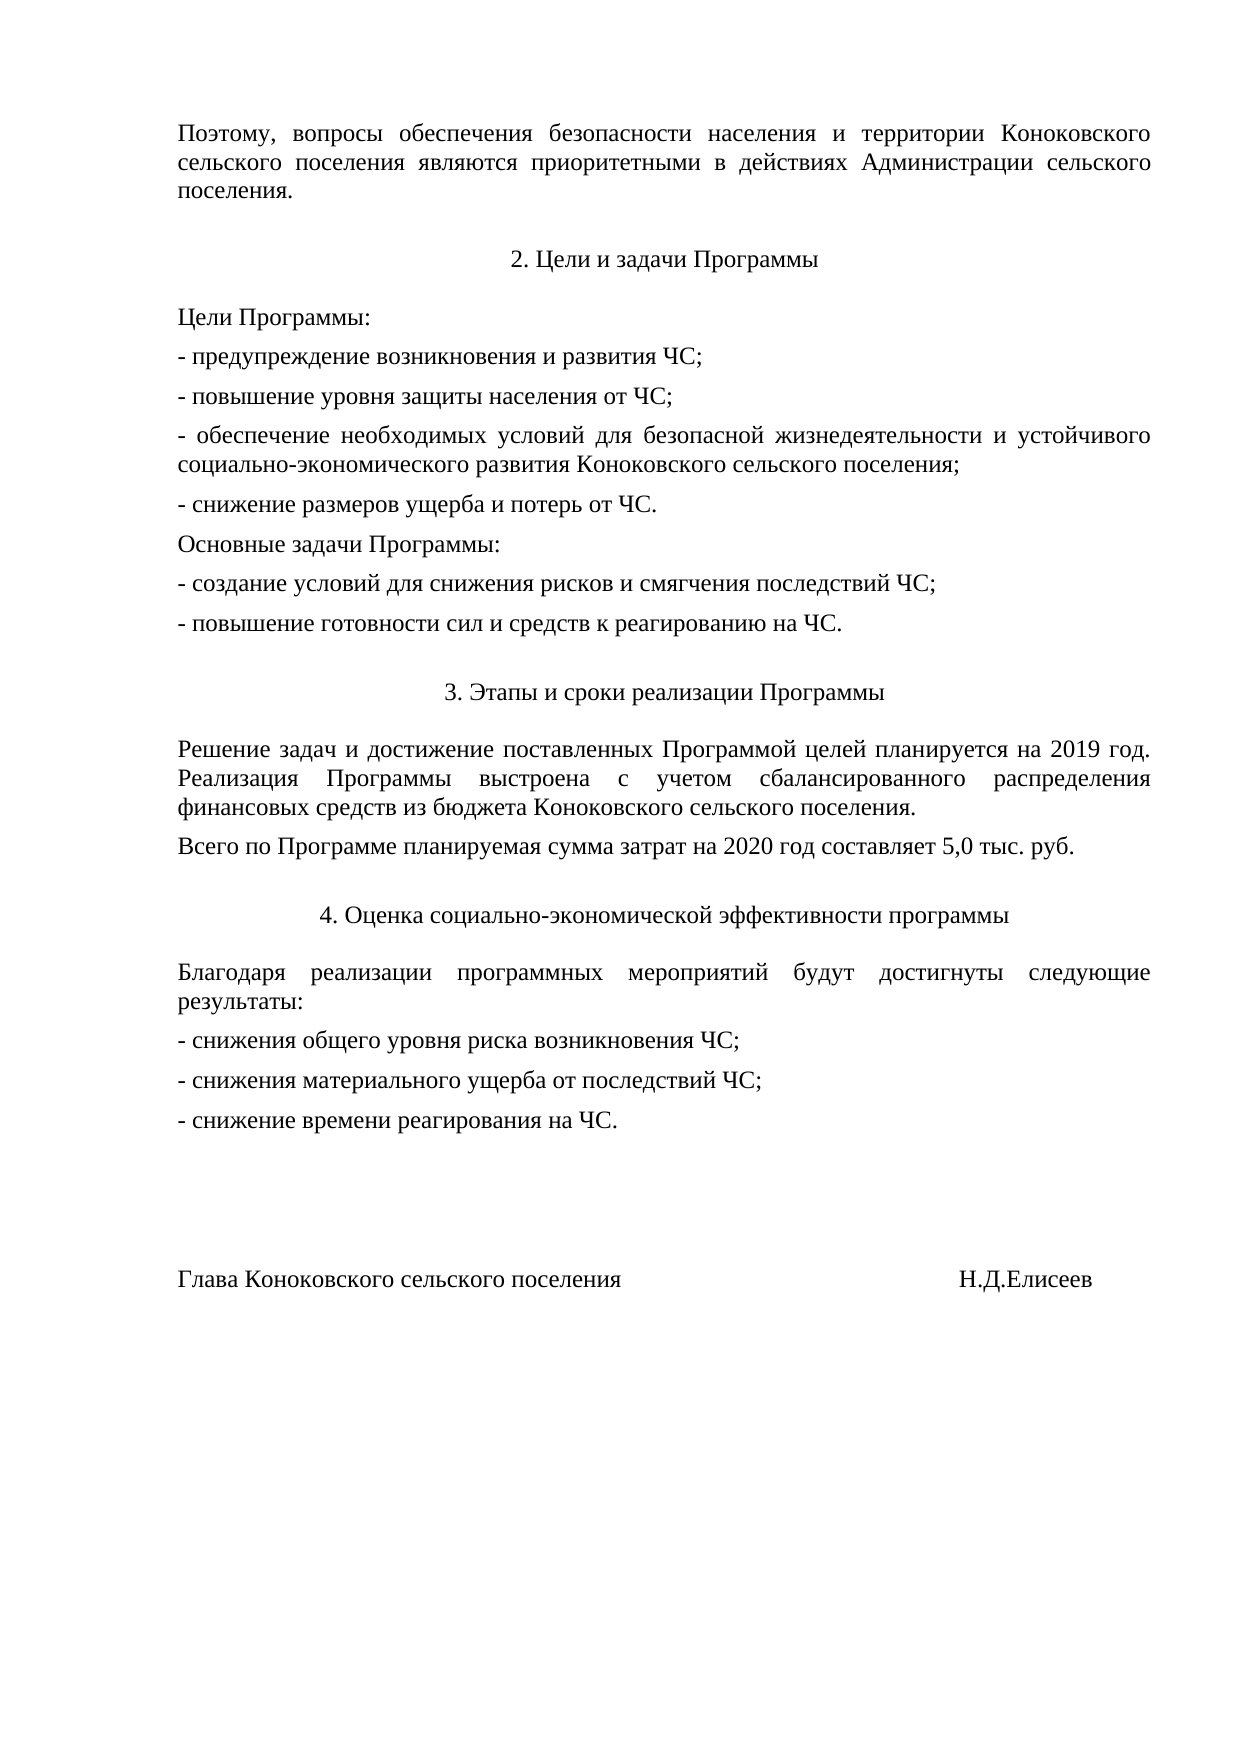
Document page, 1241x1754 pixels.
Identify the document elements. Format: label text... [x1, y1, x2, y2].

text Всего по Программе планируемая сумма затрат на 2020 год составляет 5,0 тыс. руб. [177, 831, 1152, 860]
text Глава Коноковского сельского поселения Н.Д.Елисеев [177, 1264, 1152, 1292]
text Решение задач и достижение поставленных Программой целей планируется на 2019 год. Реализация Программы выстроена с учетом сбалансированного распределения финансовых средств из бюджета Коноковского сельского поселения. [177, 734, 1152, 820]
text 2. Цели и задачи Программы [177, 244, 1152, 273]
text - создание условий для снижения рисков и смягчения последствий ЧС; [177, 568, 1152, 597]
text - снижение размеров ущерба и потерь от ЧС. [177, 489, 1152, 518]
text - снижения материального ущерба от последствий ЧС; [177, 1065, 1152, 1094]
text Поэтому, вопросы обеспечения безопасности населения и территории Коноковского сельского поселения являются приоритетными в действиях Администрации сельского поселения. [177, 118, 1152, 204]
text - снижение времени реагирования на ЧС. [177, 1105, 1152, 1134]
text - обеспечение необходимых условий для безопасной жизнедеятельности и устойчивого социально-экономического развития Коноковского сельского поселения; [177, 421, 1152, 478]
text Основные задачи Программы: [177, 529, 1152, 557]
text - снижения общего уровня риска возникновения ЧС; [177, 1026, 1152, 1054]
text Цели Программы: [177, 302, 1152, 330]
text 3. Этапы и сроки реализации Программы [177, 677, 1152, 705]
text Благодаря реализации программных мероприятий будут достигнуты следующие результаты: [177, 957, 1152, 1015]
text 4. Оценка социально-экономической эффективности программы [177, 900, 1152, 928]
text - предупреждение возникновения и развития ЧС; [177, 341, 1152, 370]
text - повышение готовности сил и средств к реагированию на ЧС. [177, 608, 1152, 637]
text - повышение уровня защиты населения от ЧС; [177, 381, 1152, 410]
